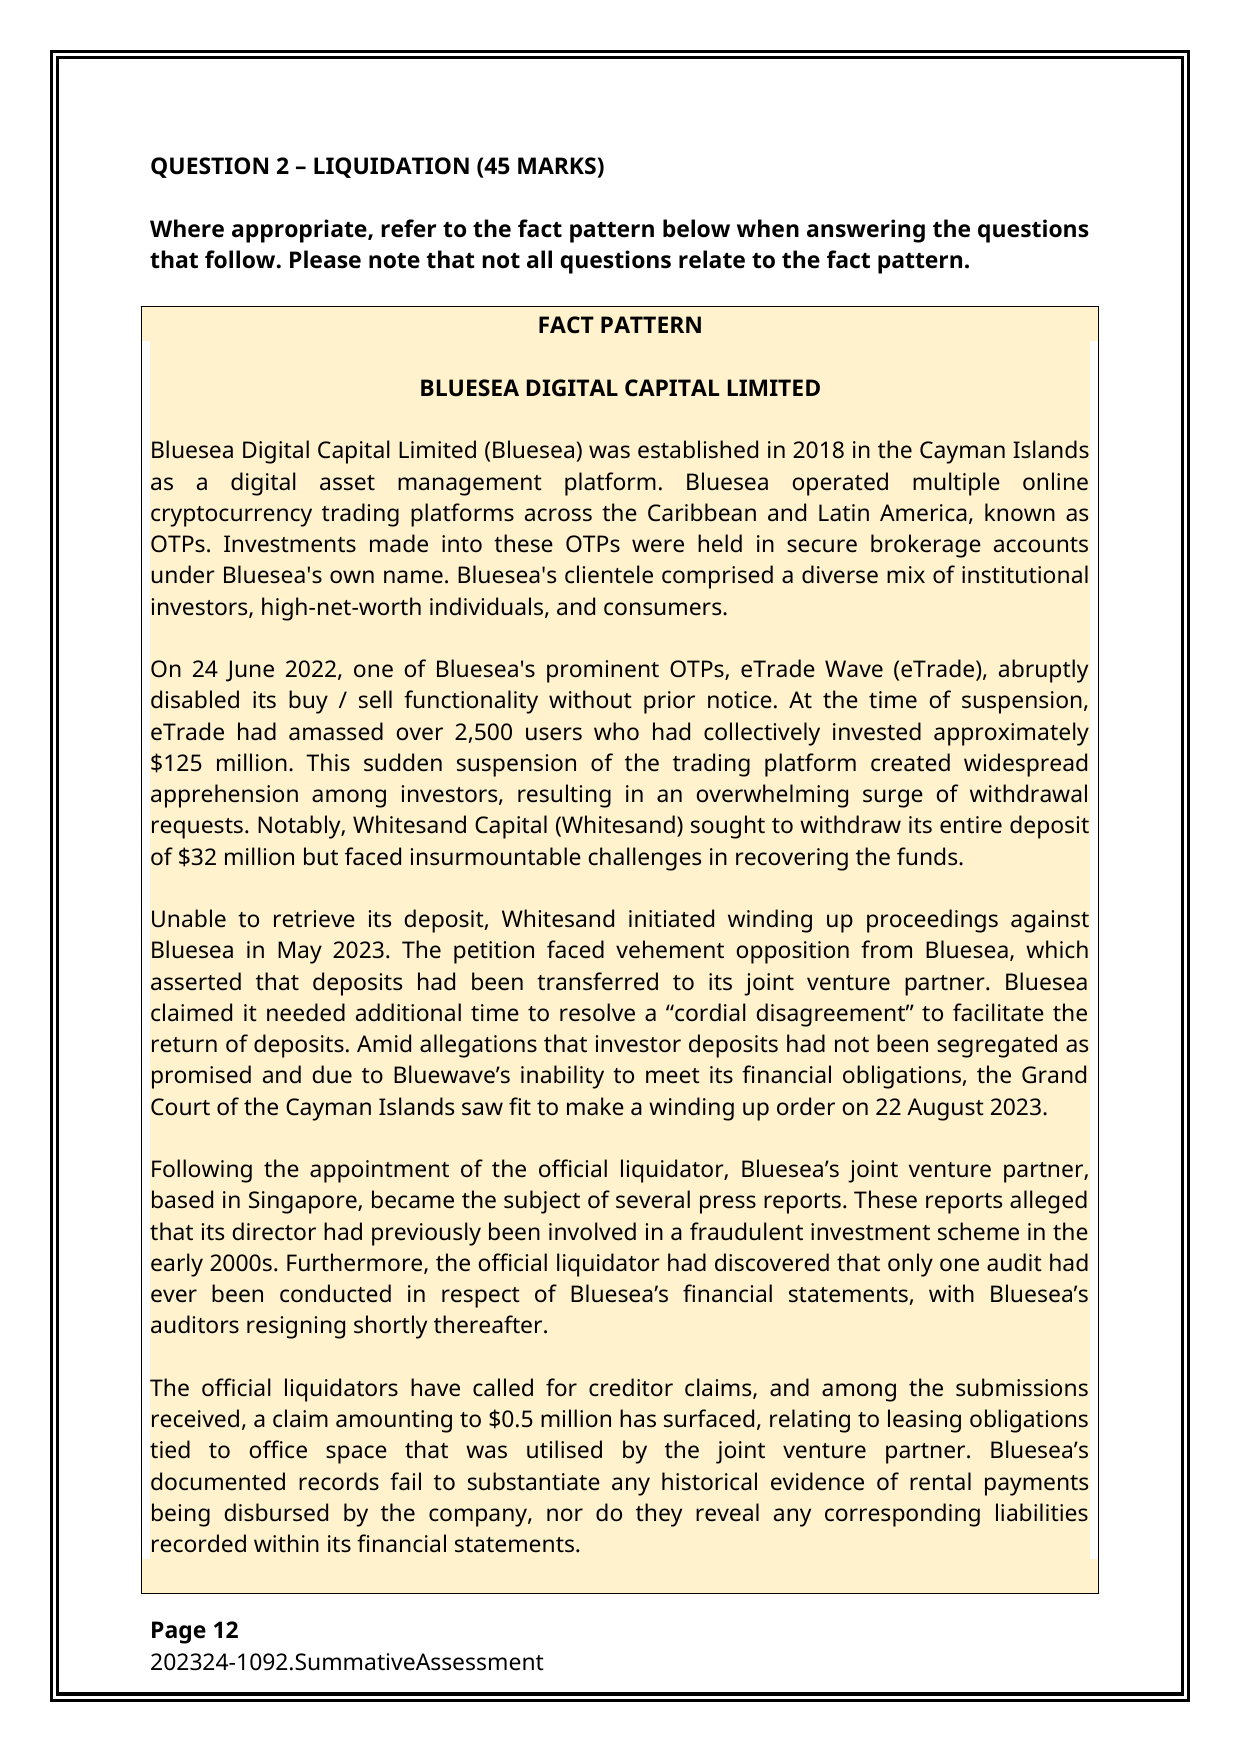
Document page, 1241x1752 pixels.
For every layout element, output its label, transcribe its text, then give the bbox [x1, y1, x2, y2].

text Bluesea Digital Capital Limited (Bluesea) was established in 2018 in the Cayman Islands as a digital asset management platform. Bluesea operated multiple online cryptocurrency trading platforms across the Caribbean and Latin America, known as OTPs. Investments made into these OTPs were held in secure brokerage accounts under Bluesea's own name. Bluesea's clientele comprised a diverse mix of institutional investors, high-net-worth individuals, and consumers. [150, 434, 1090, 622]
text QUESTION 2 – LIQUIDATION (45 MARKS) [150, 150, 1090, 181]
text Following the appointment of the official liquidator, Bluesea’s joint venture partner, based in Singapore, became the subject of several press reports. These reports alleged that its director had previously been involved in a fraudulent investment scheme in the early 2000s. Furthermore, the official liquidator had discovered that only one audit had ever been conducted in respect of Bluesea’s financial statements, with Bluesea’s auditors resigning shortly thereafter. [150, 1153, 1090, 1341]
text BLUESEA DIGITAL CAPITAL LIMITED [150, 372, 1090, 403]
text Unable to retrieve its deposit, Whitesand initiated winding up proceedings against Bluesea in May 2023. The petition faced vehement opposition from Bluesea, which asserted that deposits had been transferred to its joint venture partner. Bluesea claimed it needed additional time to resolve a “cordial disagreement” to facilitate the return of deposits. Amid allegations that investor deposits had not been segregated as promised and due to Bluewave’s inability to meet its financial obligations, the Grand Court of the Cayman Islands saw fit to make a winding up order on 22 August 2023. [150, 903, 1090, 1122]
text On 24 June 2022, one of Bluesea's prominent OTPs, eTrade Wave (eTrade), abruptly disabled its buy / sell functionality without prior notice. At the time of suspension, eTrade had amassed over 2,500 users who had collectively invested approximately $125 million. This sudden suspension of the trading platform created widespread apprehension among investors, resulting in an overwhelming surge of withdrawal requests. Notably, Whitesand Capital (Whitesand) sought to withdraw its entire deposit of $32 million but faced insurmountable challenges in recovering the funds. [150, 653, 1090, 872]
text FACT PATTERN [142, 307, 1098, 341]
text Where appropriate, refer to the fact pattern below when answering the questions that follow. Please note that not all questions relate to the fact pattern. [150, 212, 1090, 275]
text The official liquidators have called for creditor claims, and among the submissions received, a claim amounting to $0.5 million has surfaced, relating to leasing obligations tied to office space that was utilised by the joint venture partner. Bluesea’s documented records fail to substantiate any historical evidence of rental payments being disbursed by the company, nor do they reveal any corresponding liabilities recorded within its financial statements. [150, 1372, 1090, 1556]
